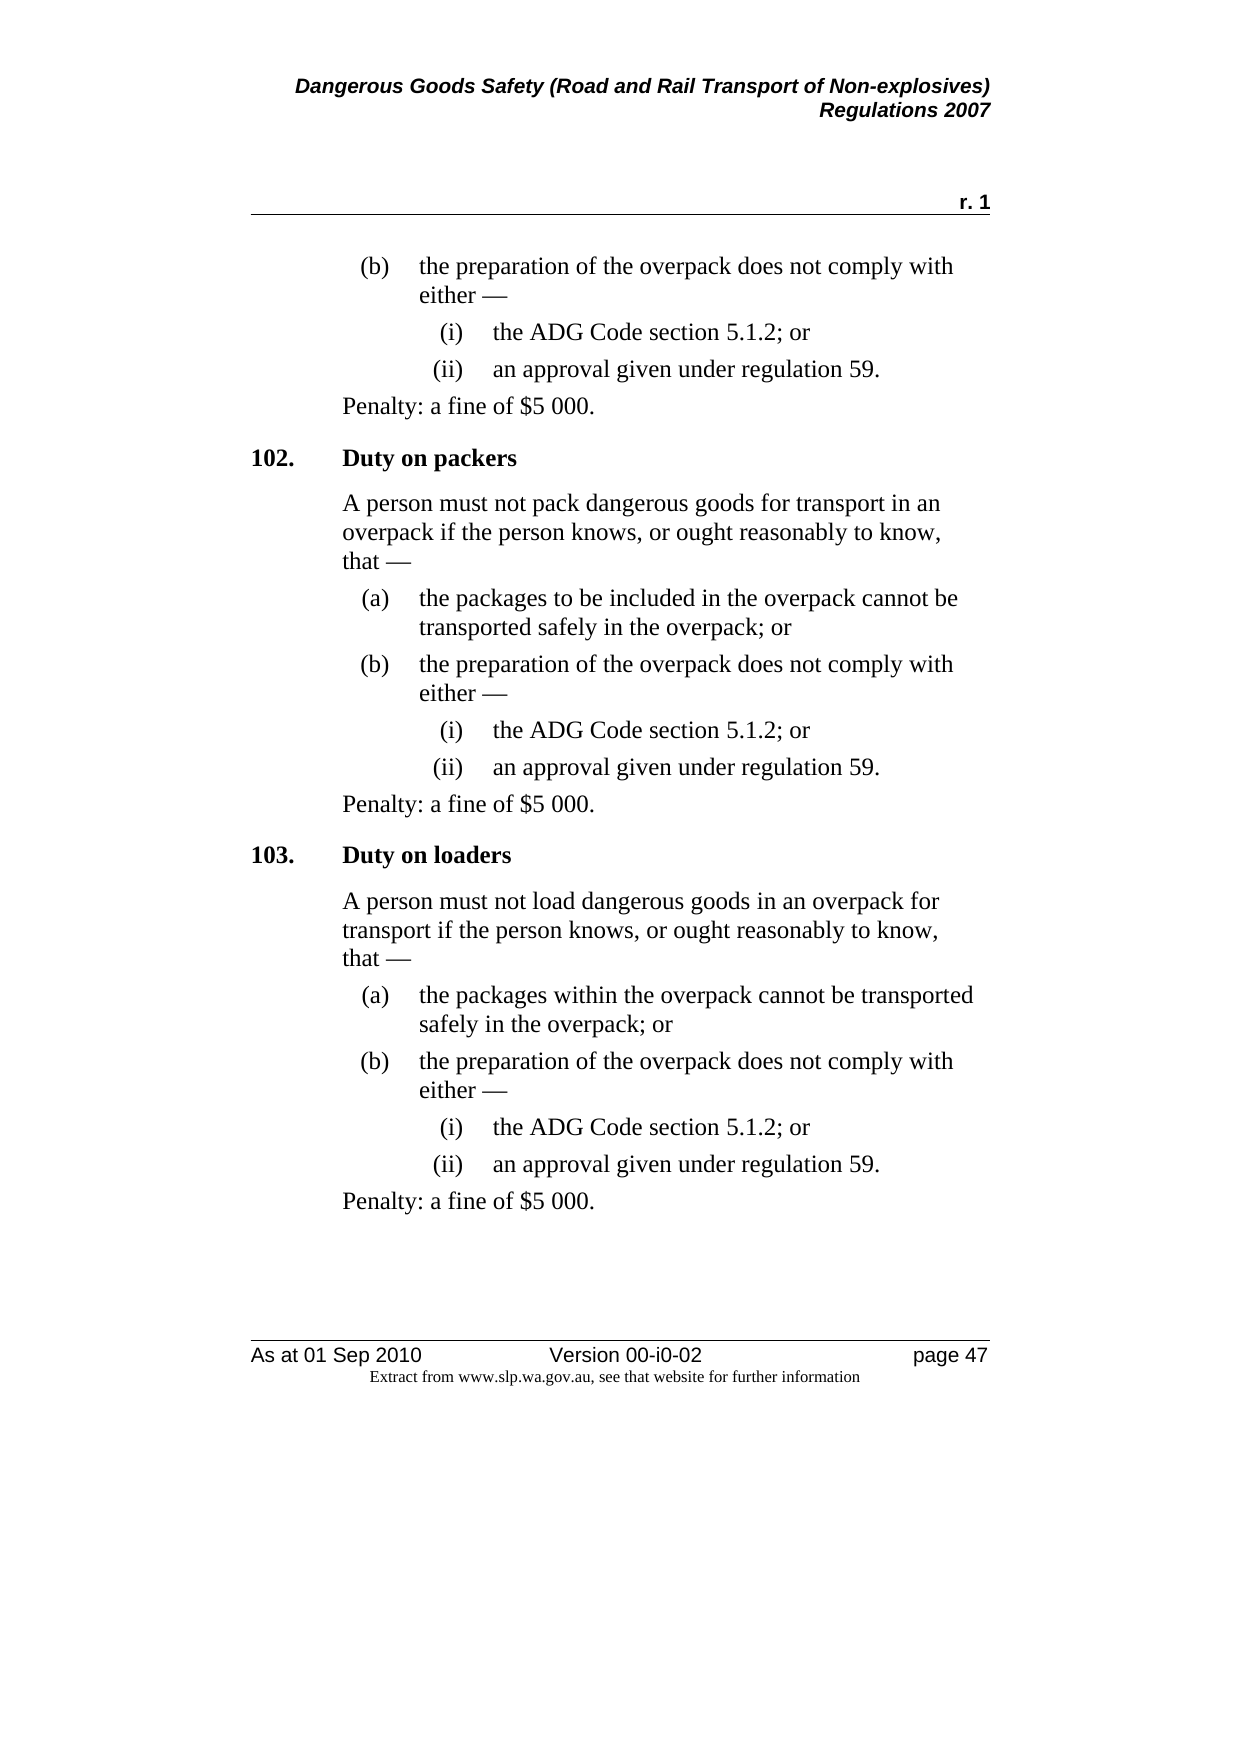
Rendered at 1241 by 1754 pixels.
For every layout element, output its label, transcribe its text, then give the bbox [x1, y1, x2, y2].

subtitle 102. Duty on packers [251, 443, 990, 472]
text (ii) an approval given under regulation 59. [251, 1149, 990, 1178]
text (i) the ADG Code section 5.1.2; or [251, 317, 990, 346]
text (ii) an approval given under regulation 59. [251, 752, 990, 781]
text (b) the preparation of the overpack does not comply with either — [251, 649, 990, 706]
text (b) the preparation of the overpack does not comply with either — [251, 251, 990, 309]
text (a) the packages within the overpack cannot be transported safely in the overpack; or [251, 981, 990, 1038]
text Penalty: a fine of $5 000. [251, 1186, 990, 1215]
text (a) the packages to be included in the overpack cannot be transported safely in the overpack; or [251, 583, 990, 641]
text A person must not pack dangerous goods for transport in an overpack if the person knows, or ought reasonably to know, that — [251, 488, 990, 575]
text (b) the preparation of the overpack does not comply with either — [251, 1046, 990, 1104]
text Penalty: a fine of $5 000. [251, 391, 990, 420]
text (i) the ADG Code section 5.1.2; or [251, 1112, 990, 1141]
text (ii) an approval given under regulation 59. [251, 354, 990, 383]
subtitle 103. Duty on loaders [251, 841, 990, 869]
text Penalty: a fine of $5 000. [251, 789, 990, 818]
text A person must not load dangerous goods in an overpack for transport if the person knows, or ought reasonably to know, that — [251, 886, 990, 972]
text (i) the ADG Code section 5.1.2; or [251, 715, 990, 743]
